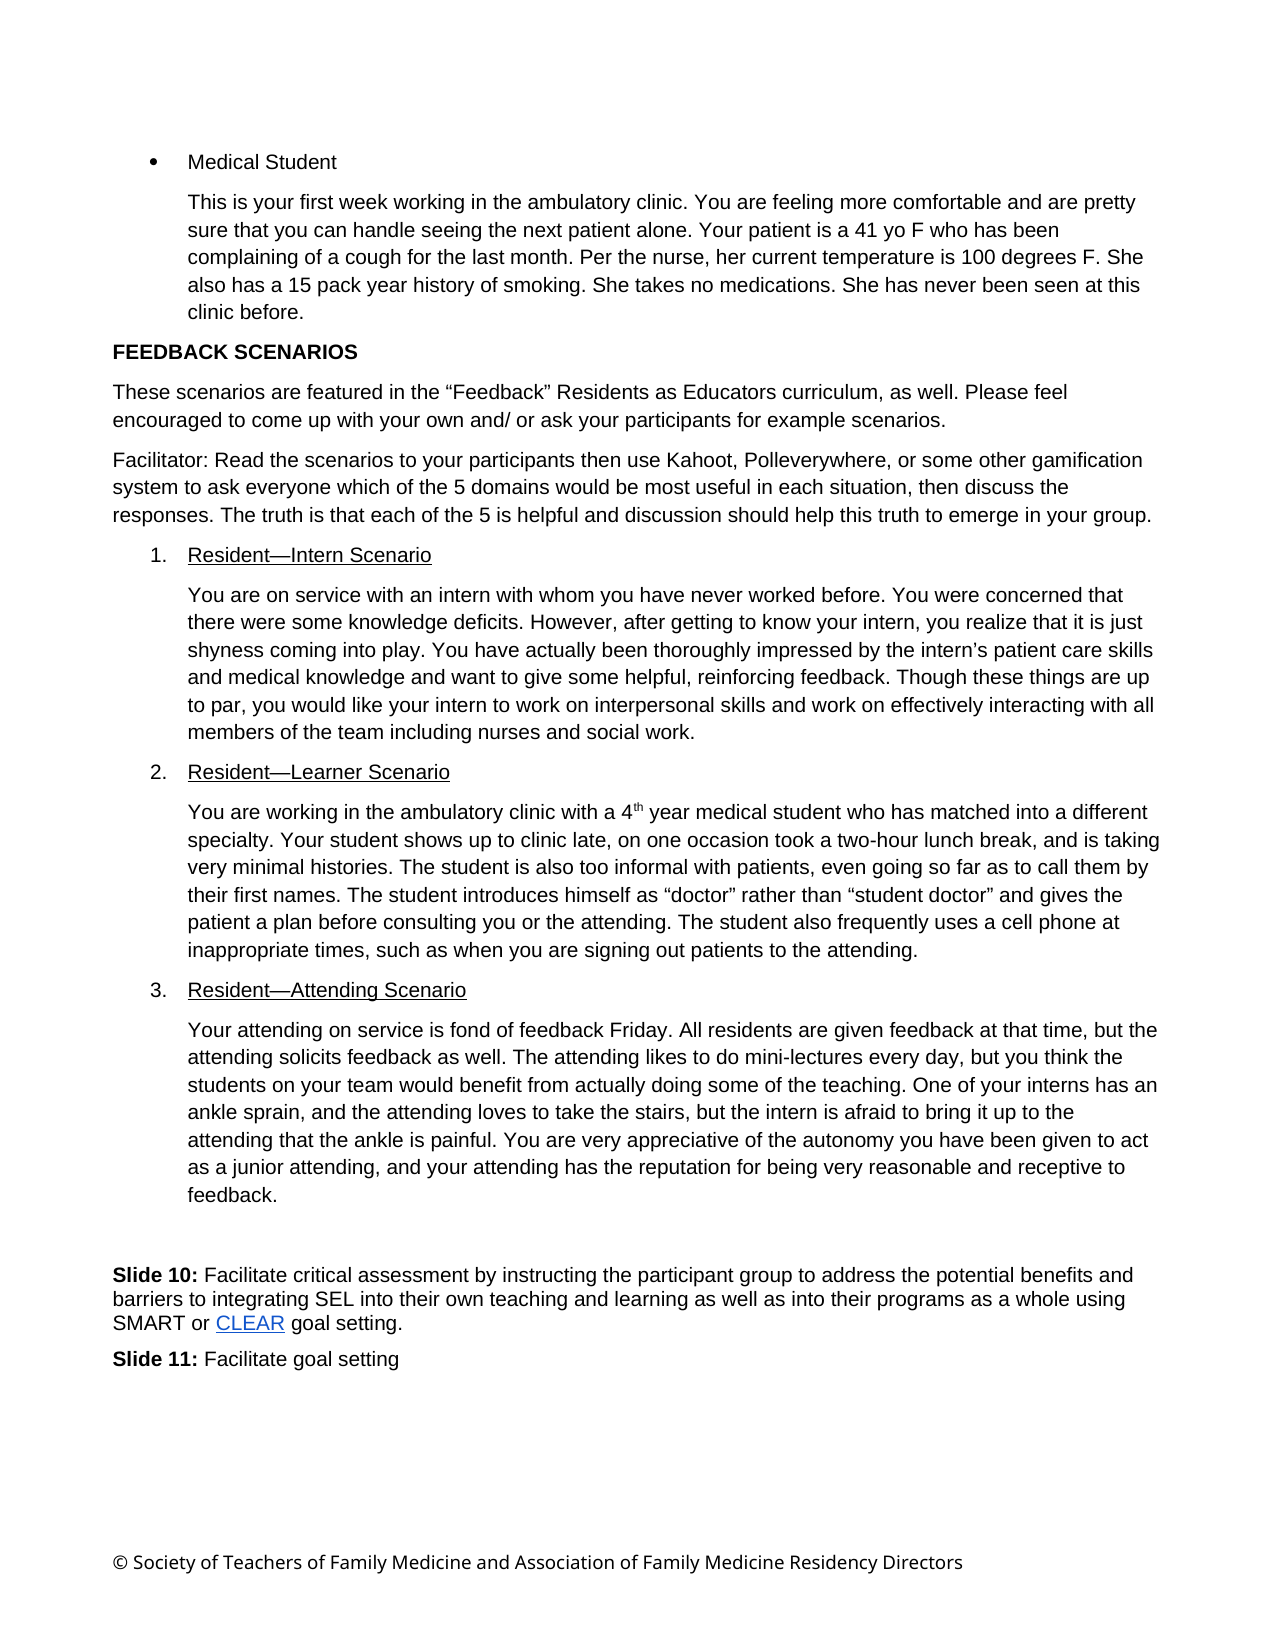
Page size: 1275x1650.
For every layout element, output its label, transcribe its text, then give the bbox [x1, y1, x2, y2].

text Facilitator: Read the scenarios to your participants then use Kahoot, Polleverywhere, or some other gamification system to ask everyone which of the 5 domains would be most useful in each situation, then discuss the responses. The truth is that each of the 5 is helpful and discussion should help this truth to emerge in your group. [112, 448, 1162, 527]
list Resident—Intern Scenario [150, 543, 1162, 567]
list Medical Student [150, 150, 1162, 174]
list You are on service with an intern with whom you have never worked before. You were concerned that there were some knowledge deficits. However, after getting to know your intern, you realize that it is just shyness coming into play. You have actually been thoroughly impressed by the intern’s patient care skills and medical knowledge and want to give some helpful, reinforcing feedback. Though these things are up to par, you would like your intern to work on interpersonal skills and work on effectively interacting with all members of the team including nurses and social work. [187, 583, 1162, 744]
list Your attending on service is fond of feedback Friday. All residents are given feedback at that time, but the attending solicits feedback as well. The attending likes to do mini-lectures every day, but you think the students on your team would benefit from actually doing some of the teaching. One of your interns has an ankle sprain, and the attending loves to take the stairs, but the intern is afraid to bring it up to the attending that the ankle is painful. You are very appreciative of the autonomy you have been given to act as a junior attending, and your attending has the reputation for being very reasonable and receptive to feedback. [187, 1018, 1162, 1207]
text Slide 10: Facilitate critical assessment by instructing the participant group to address the potential benefits and barriers to integrating SEL into their own teaching and learning as well as into their programs as a whole using SMART or CLEAR goal setting. [112, 1263, 1162, 1334]
list You are working in the ambulatory clinic with a 4th year medical student who has matched into a different specialty. Your student shows up to clinic late, on one occasion took a two-hour lunch break, and is taking very minimal histories. The student is also too informal with patients, even going so far as to call them by their first names. The student introduces himself as “doctor” rather than “student doctor” and gives the patient a plan before consulting you or the attending. The student also frequently uses a cell phone at inappropriate times, such as when you are signing out patients to the attending. [187, 800, 1162, 962]
text These scenarios are featured in the “Feedback” Residents as Educators curriculum, as well. Please feel encouraged to come up with your own and/ or ask your participants for example scenarios. [112, 380, 1162, 432]
text FEEDBACK SCENARIOS [112, 340, 1162, 364]
list Resident—Attending Scenario [150, 978, 1162, 1002]
list Resident—Learner Scenario [150, 760, 1162, 784]
text Slide 11: Facilitate goal setting [112, 1347, 1162, 1371]
list This is your first week working in the ambulatory clinic. You are feeling more comfortable and are pretty sure that you can handle seeing the next patient alone. Your patient is a 41 yo F who has been complaining of a cough for the last month. Per the nurse, her current temperature is 100 degrees F. She also has a 15 pack year history of smoking. She takes no medications. She has never been seen at this clinic before. [187, 190, 1162, 324]
